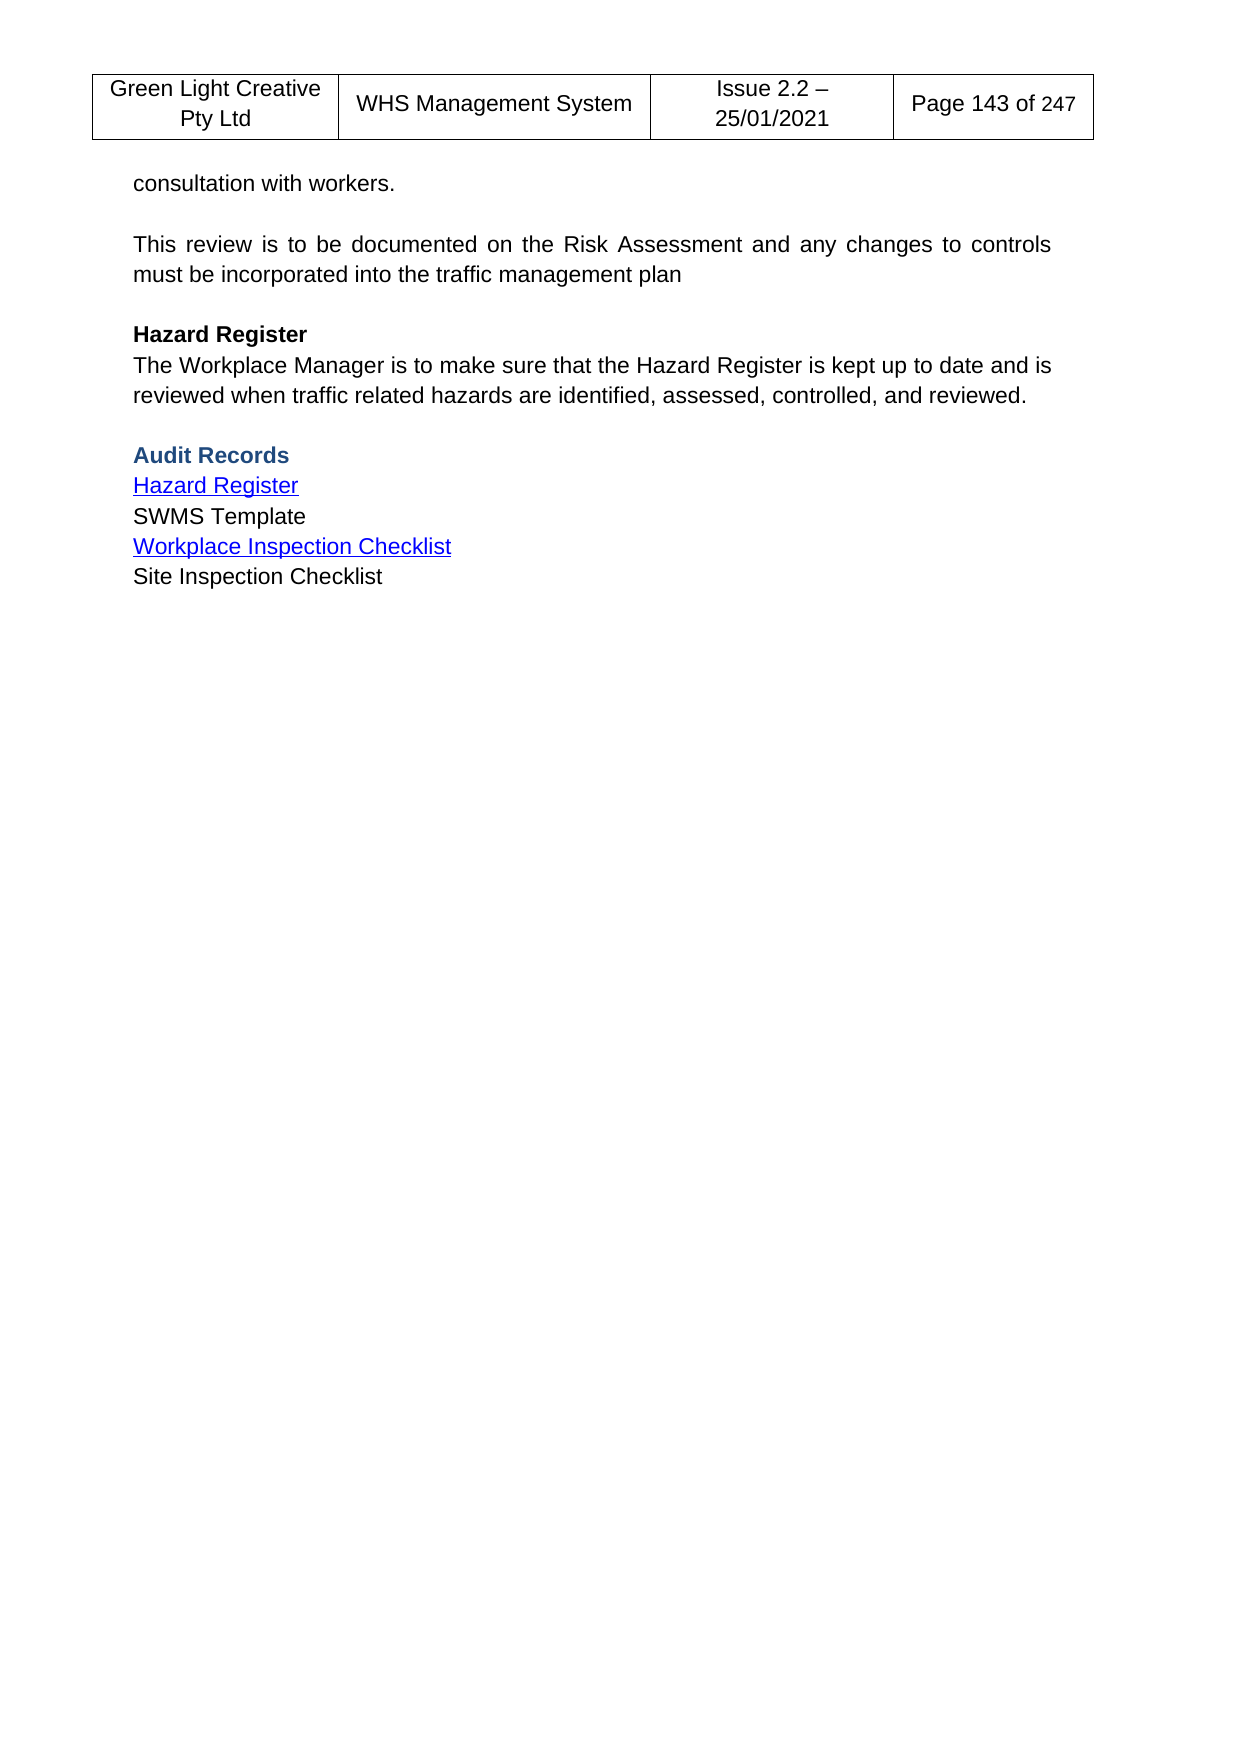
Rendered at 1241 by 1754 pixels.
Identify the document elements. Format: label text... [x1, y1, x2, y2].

text SWMS Template [133, 503, 1053, 529]
text This review is to be documented on the Risk Assessment and any changes to controls must be incorporated into the traffic management plan [133, 231, 1053, 287]
text The Workplace Manager is to make sure that the Hazard Register is kept up to date and is reviewed when traffic related hazards are identified, assessed, controlled, and reviewed. [133, 352, 1053, 408]
text Hazard Register [133, 321, 1053, 348]
text Hazard Register [133, 472, 1053, 499]
text Workplace Inspection Checklist [133, 533, 1053, 559]
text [133, 170, 1053, 197]
text Audit Records [133, 442, 1053, 468]
text Site Inspection Checklist [133, 563, 1053, 589]
